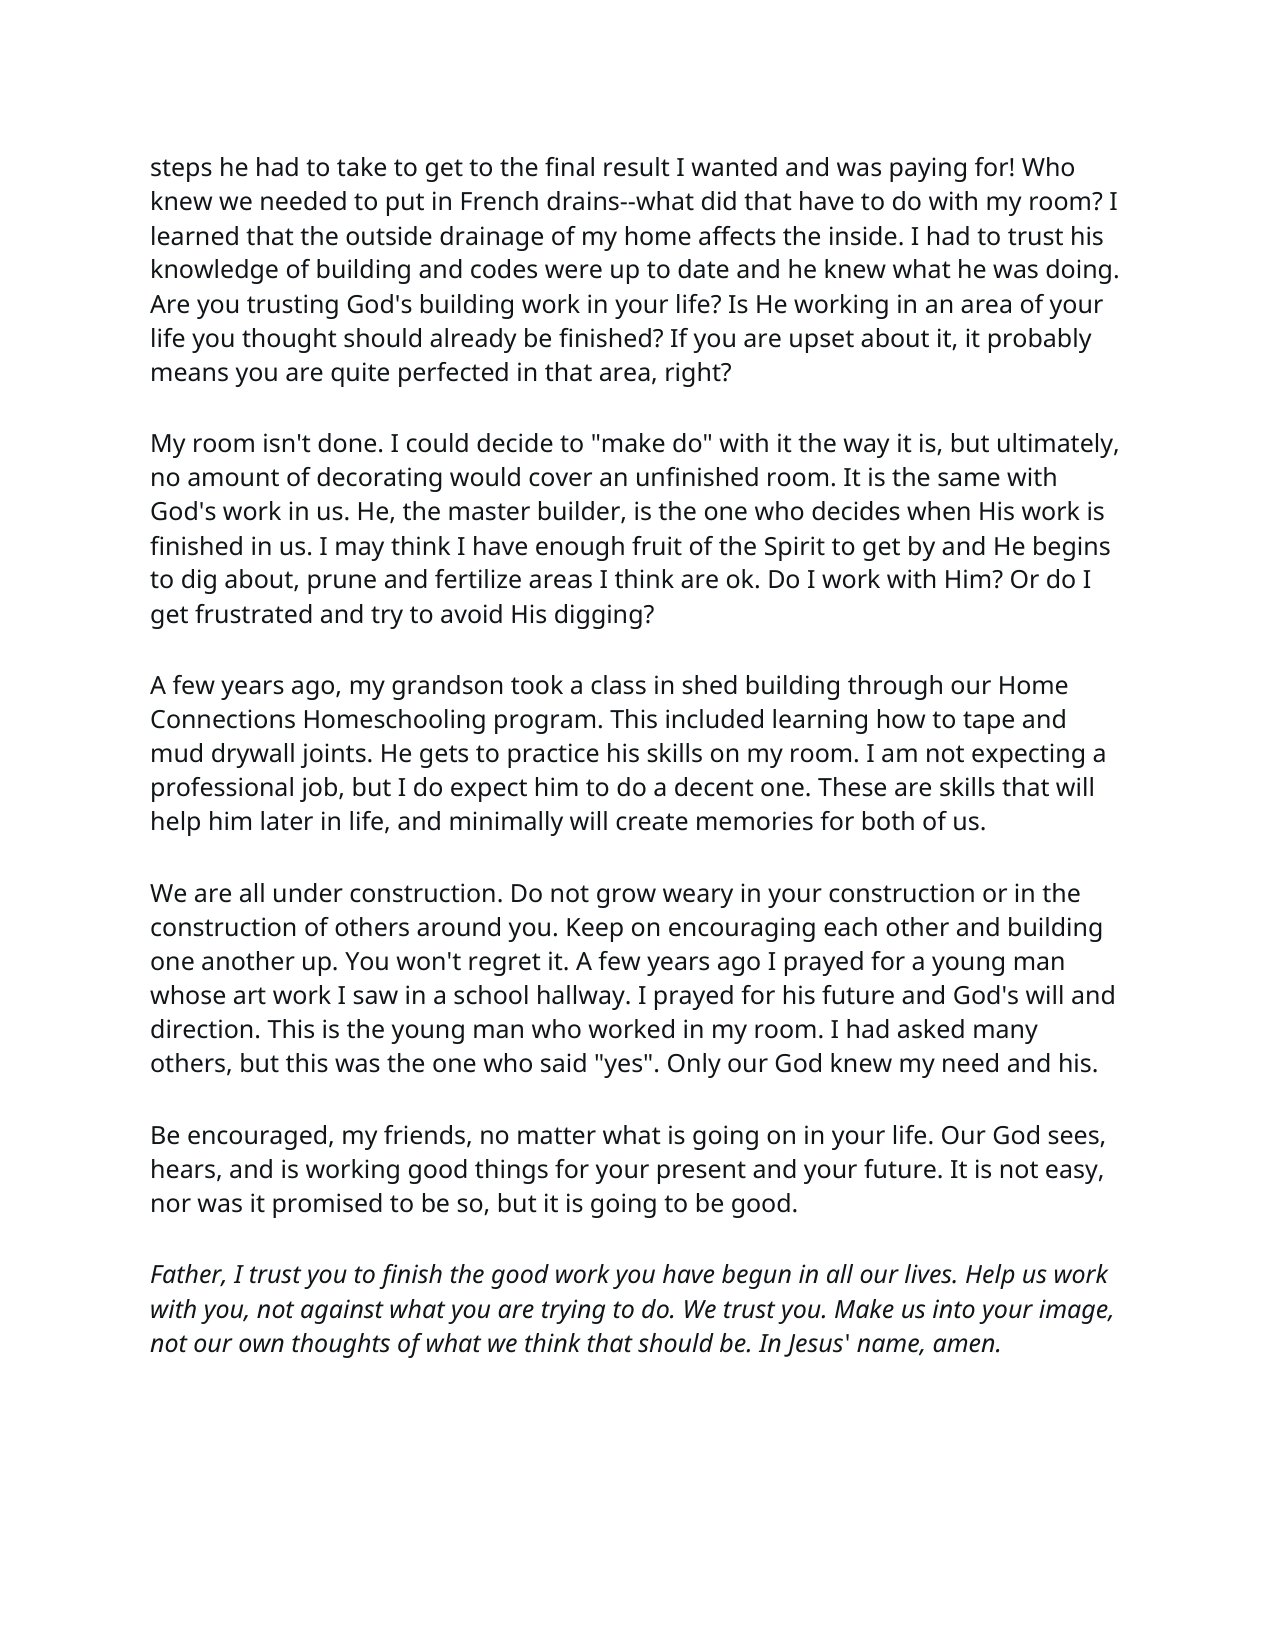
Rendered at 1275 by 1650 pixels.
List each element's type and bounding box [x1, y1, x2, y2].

table_header [150, 150, 1125, 1459]
